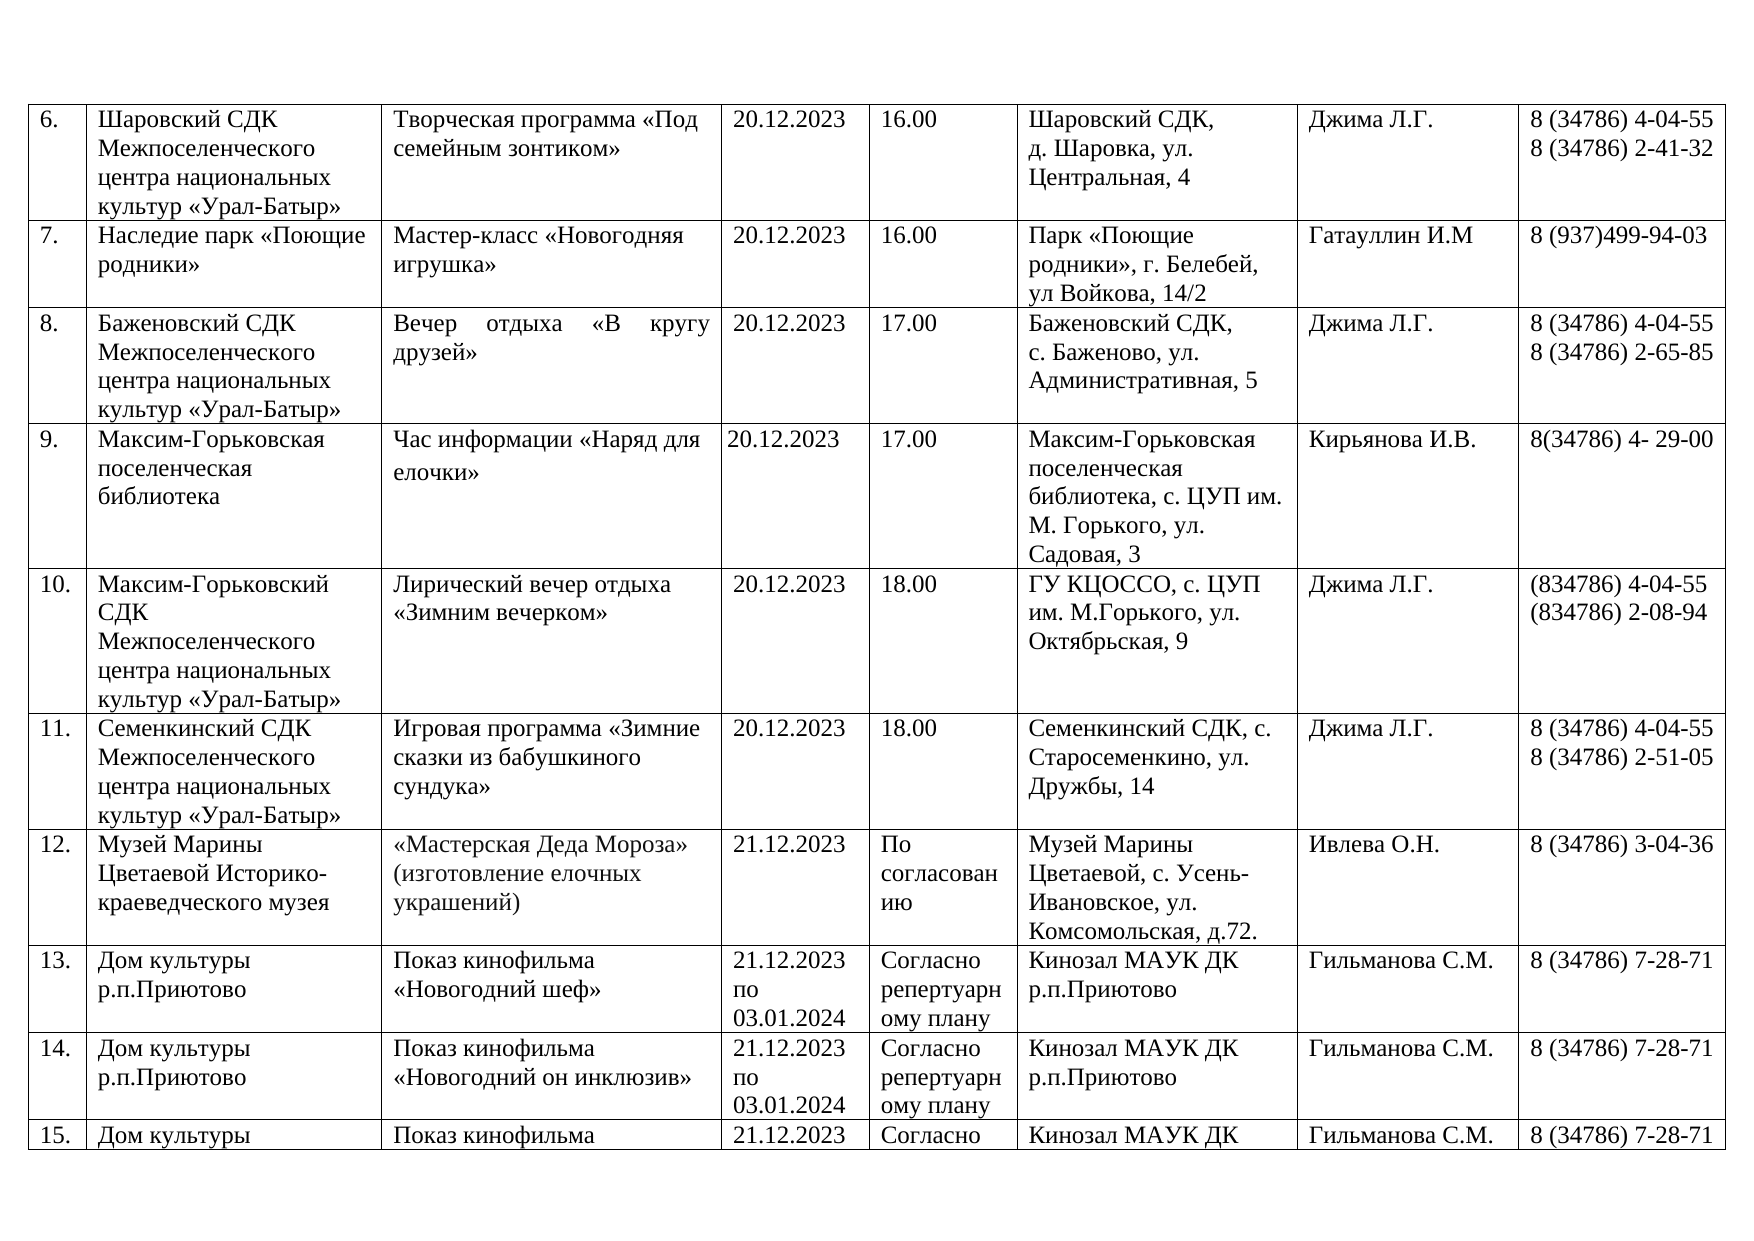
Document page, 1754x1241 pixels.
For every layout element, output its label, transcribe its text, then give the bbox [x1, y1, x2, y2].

table_cell 20.12.2023 [722, 569, 869, 712]
table_cell «Мастерская Деда Мороза» (изготовление елочных украшений) [382, 830, 721, 944]
table_cell [29, 424, 86, 568]
table_cell [29, 1033, 86, 1119]
table_cell Ивлева О.Н. [1298, 830, 1518, 944]
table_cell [382, 1120, 721, 1149]
table_cell [29, 105, 86, 219]
table_cell 8 (937)499-94-03 [1519, 221, 1725, 307]
table_cell [29, 714, 86, 828]
table_cell Джима Л.Г. [1298, 105, 1518, 219]
table_cell Гильманова С.М. [1298, 1033, 1518, 1119]
table_cell [29, 308, 86, 423]
table_cell Согласно репертуарному плану [870, 1033, 1017, 1119]
table_cell Шаровский СДК Межпоселенческого центра национальных культур «Урал-Батыр» [87, 105, 381, 219]
table_cell Кинозал МАУК ДК р.п.Приютово [1018, 1033, 1297, 1119]
table_cell Семенкинский СДК Межпоселенческого центра национальных культур «Урал-Батыр» [87, 714, 381, 828]
table_cell Наследие парк «Поющие родники» [87, 221, 381, 307]
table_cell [722, 1120, 869, 1149]
table_cell 8 (34786) 4-04-55 8 (34786) 2-41-32 [1519, 105, 1725, 219]
table_cell [29, 569, 86, 712]
table_cell Гильманова С.М. [1298, 1120, 1518, 1149]
table_cell Час информации «Наряд для елочки» [382, 424, 721, 568]
table_cell 17.00 [870, 424, 1017, 568]
table_cell 18.00 [870, 569, 1017, 712]
table_cell 20.12.2023 [722, 424, 869, 568]
table_cell По согласованию [870, 830, 1017, 944]
table_cell [29, 1120, 86, 1149]
table_cell 21.12.2023 [722, 830, 869, 944]
table_cell Согласно репертуарному плану [870, 946, 1017, 1032]
table_cell 17.00 [870, 308, 1017, 423]
table_cell Максим-Горьковская поселенческая библиотека [87, 424, 381, 568]
table_cell 18.00 [870, 714, 1017, 828]
table_cell Парк «Поющие родники», г. Белебей, ул Войкова, 14/2 [1018, 221, 1297, 307]
table_cell 21.12.2023 по 03.01.2024 [722, 1033, 869, 1119]
table_cell Гильманова С.М. [1298, 946, 1518, 1032]
table_cell Максим-Горьковский СДК Межпоселенческого центра национальных культур «Урал-Батыр» [87, 569, 381, 712]
table_cell 20.12.2023 [722, 221, 869, 307]
table_cell [29, 946, 86, 1032]
table_cell Джима Л.Г. [1298, 714, 1518, 828]
table_cell 16.00 [870, 221, 1017, 307]
table_cell [29, 221, 86, 307]
table_cell Дом культуры р.п.Приютово [87, 1033, 381, 1119]
table_cell 8 (34786) 4-04-55 8 (34786) 2-65-85 [1519, 308, 1725, 423]
table_cell Дом культуры р.п.Приютово [87, 946, 381, 1032]
table_cell Гатауллин И.М [1298, 221, 1518, 307]
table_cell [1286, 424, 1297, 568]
table_cell Творческая программа «Под семейным зонтиком» [382, 105, 721, 219]
table_cell 8 (34786) 7-28-71 [1519, 1033, 1725, 1119]
table_cell 8(34786) 4- 29-00 [1519, 424, 1725, 568]
table_cell Показ кинофильма «Новогодний шеф» [382, 946, 721, 1032]
table_cell 16.00 [870, 105, 1017, 219]
table_cell Вечер отдыха «В кругу друзей» [382, 308, 721, 423]
table_cell [29, 830, 86, 944]
table_cell Игровая программа «Зимние сказки из бабушкиного сундука» [382, 714, 721, 828]
table_cell Баженовский СДК Межпоселенческого центра национальных культур «Урал-Батыр» [87, 308, 381, 423]
table_cell Мастер-класс «Новогодняя игрушка» [382, 221, 721, 307]
table_cell 8 (34786) 7-28-71 [1519, 1120, 1725, 1149]
table_cell 8 (34786) 3-04-36 [1519, 830, 1725, 944]
table_cell 8 (34786) 4-04-55 8 (34786) 2-51-05 [1519, 714, 1725, 828]
table_cell 20.12.2023 [722, 105, 869, 219]
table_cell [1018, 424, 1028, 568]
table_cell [1018, 1120, 1297, 1149]
table_cell Джима Л.Г. [1298, 569, 1518, 712]
table_cell Музей Марины Цветаевой, с. Усень-Ивановское, ул. Комсомольская, д.72. [1018, 830, 1297, 944]
table_cell 8 (34786) 7-28-71 [1519, 946, 1725, 1032]
table_cell Кинозал МАУК ДК р.п.Приютово [1018, 946, 1297, 1032]
table_cell ГУ КЦОССО, с. ЦУП им. М.Горького, ул. Октябрьская, 9 [1018, 569, 1297, 712]
table_cell 20.12.2023 [722, 714, 869, 828]
table_cell Показ кинофильма «Новогодний он инклюзив» [382, 1033, 721, 1119]
table_cell Шаровский СДК, д. Шаровка, ул. Центральная, 4 [1018, 105, 1297, 219]
table_cell Джима Л.Г. [1298, 308, 1518, 423]
table_cell Кирьянова И.В. [1298, 424, 1518, 568]
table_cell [87, 1120, 381, 1149]
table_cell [870, 1120, 1017, 1149]
table_cell 21.12.2023 по 03.01.2024 [722, 946, 869, 1032]
table_cell 20.12.2023 [722, 308, 869, 423]
table_cell Семенкинский СДК, с. Старосеменкино, ул. Дружбы, 14 [1018, 714, 1297, 828]
table_cell (834786) 4-04-55 (834786) 2-08-94 [1519, 569, 1725, 712]
table_cell Баженовский СДК, с. Баженово, ул. Административная, 5 [1018, 308, 1297, 423]
table_cell Музей Марины Цветаевой Историко-краеведческого музея [87, 830, 381, 944]
table_cell Лирический вечер отдыха «Зимним вечерком» [382, 569, 721, 712]
